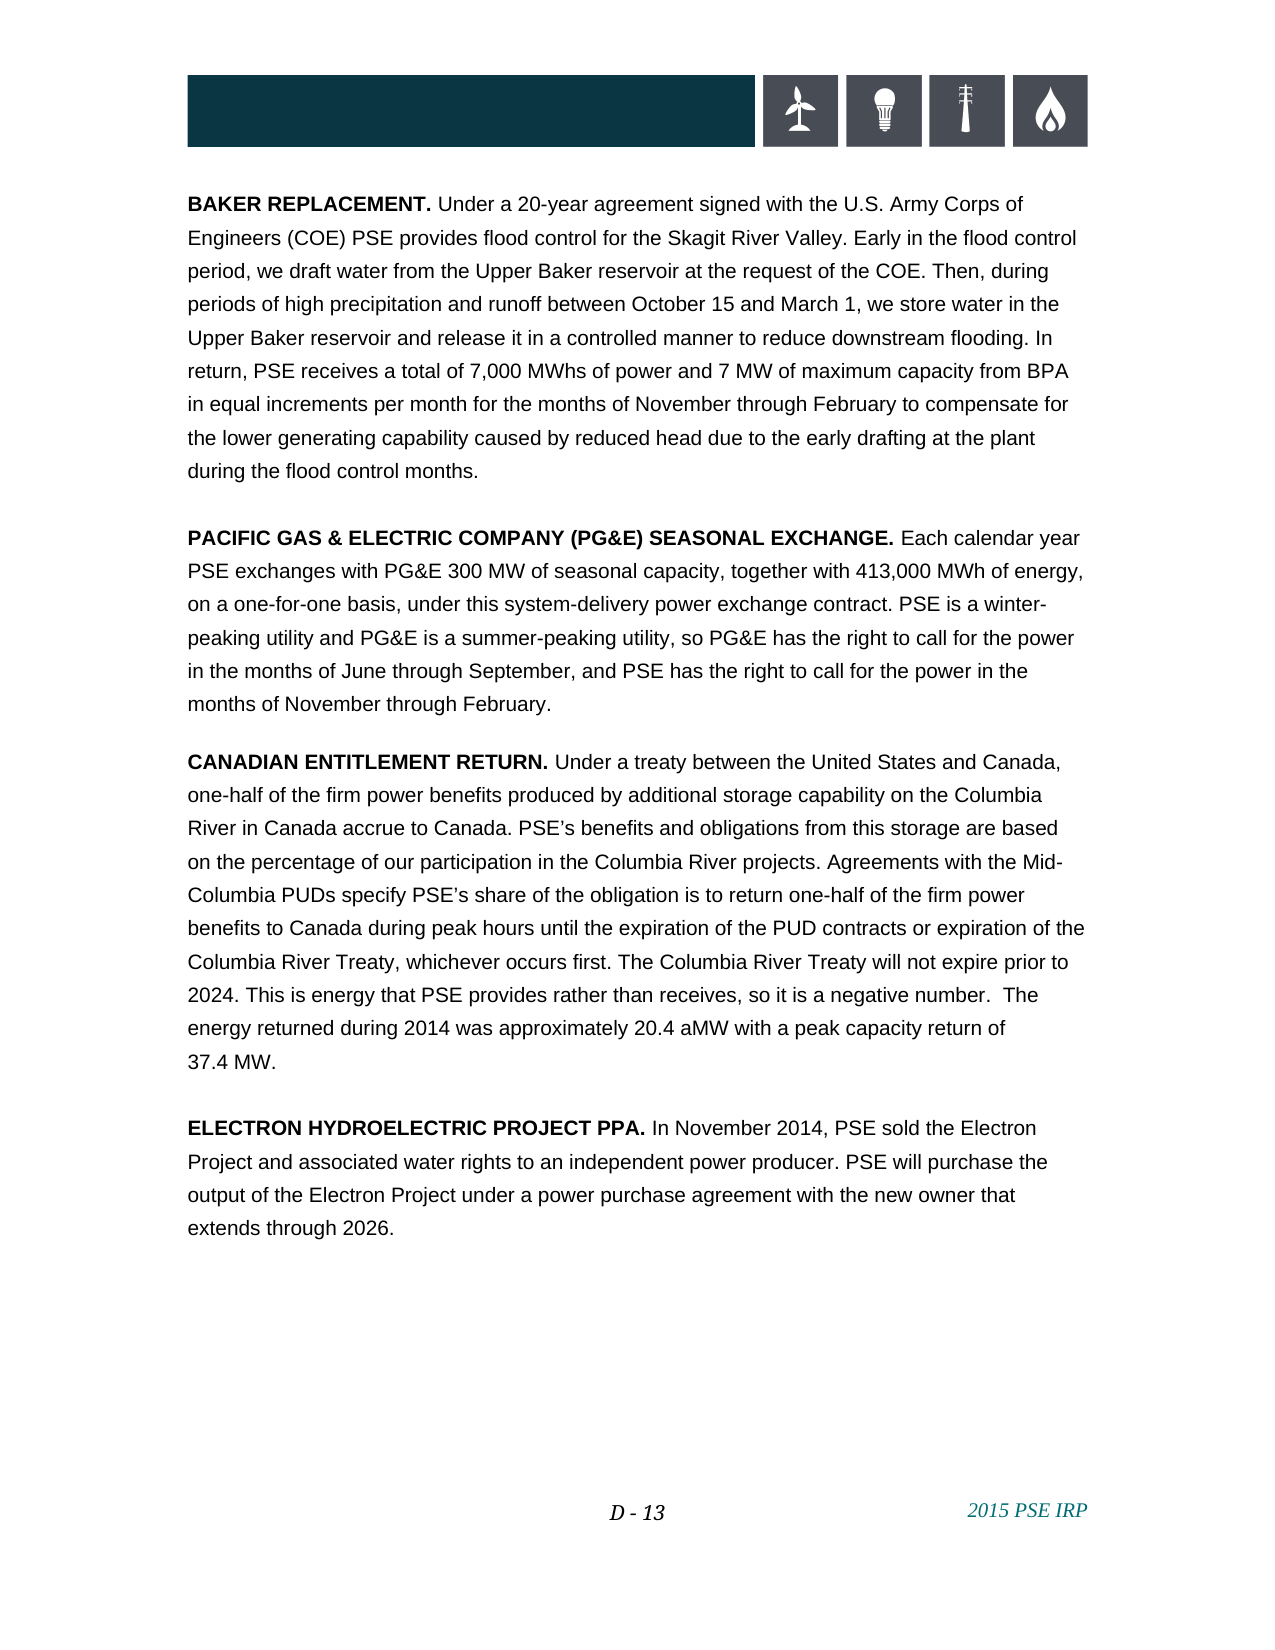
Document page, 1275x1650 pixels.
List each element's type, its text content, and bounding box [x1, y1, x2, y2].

text ELECTRON HYDROELECTRIC PROJECT PPA. In November 2014, PSE sold the Electron Project and associated water rights to an independent power producer. PSE will purchase the output of the Electron Project under a power purchase agreement with the new owner that extends through 2026. [187, 1109, 1087, 1242]
text CANADIAN ENTITLEMENT RETURN. Under a treaty between the United States and Canada, one-half of the firm power benefits produced by additional storage capability on the Columbia River in Canada accrue to Canada. PSE’s benefits and obligations from this storage are based on the percentage of our participation in the Columbia River projects. Agreements with the Mid-Columbia PUDs specify PSE’s share of the obligation is to return one-half of the firm power benefits to Canada during peak hours until the expiration of the PUD contracts or expiration of the Columbia River Treaty, whichever occurs first. The Columbia River Treaty will not expire prior to 2024. This is energy that PSE provides rather than receives, so it is a negative number. The energy returned during 2014 was approximately 20.4 aMW with a peak capacity return of [187, 742, 1087, 1042]
picture [187, 75, 1088, 147]
text BAKER REPLACEMENT. Under a 20-year agreement signed with the U.S. Army Corps of Engineers (COE) PSE provides flood control for the Skagit River Valley. Early in the flood control period, we draft water from the Upper Baker reservoir at the request of the COE. Then, during periods of high precipitation and runoff between October 15 and March 1, we store water in the Upper Baker reservoir and release it in a controlled manner to reduce downstream flooding. In return, PSE receives a total of 7,000 MWhs of power and 7 MW of maximum capacity from BPA in equal increments per month for the months of November through February to compensate for the lower generating capability caused by reduced head due to the early drafting at the plant during the flood control months. [187, 185, 1087, 485]
text PACIFIC GAS & ELECTRIC COMPANY (PG&E) SEASONAL EXCHANGE. Each calendar year PSE exchanges with PG&E 300 MW of seasonal capacity, together with 413,000 MWh of energy, on a one-for-one basis, under this system-delivery power exchange contract. PSE is a winter-peaking utility and PG&E is a summer-peaking utility, so PG&E has the right to call for the power in the months of June through September, and PSE has the right to call for the power in the months of November through February. [187, 518, 1087, 718]
text 37.4 MW. [187, 1042, 1087, 1076]
